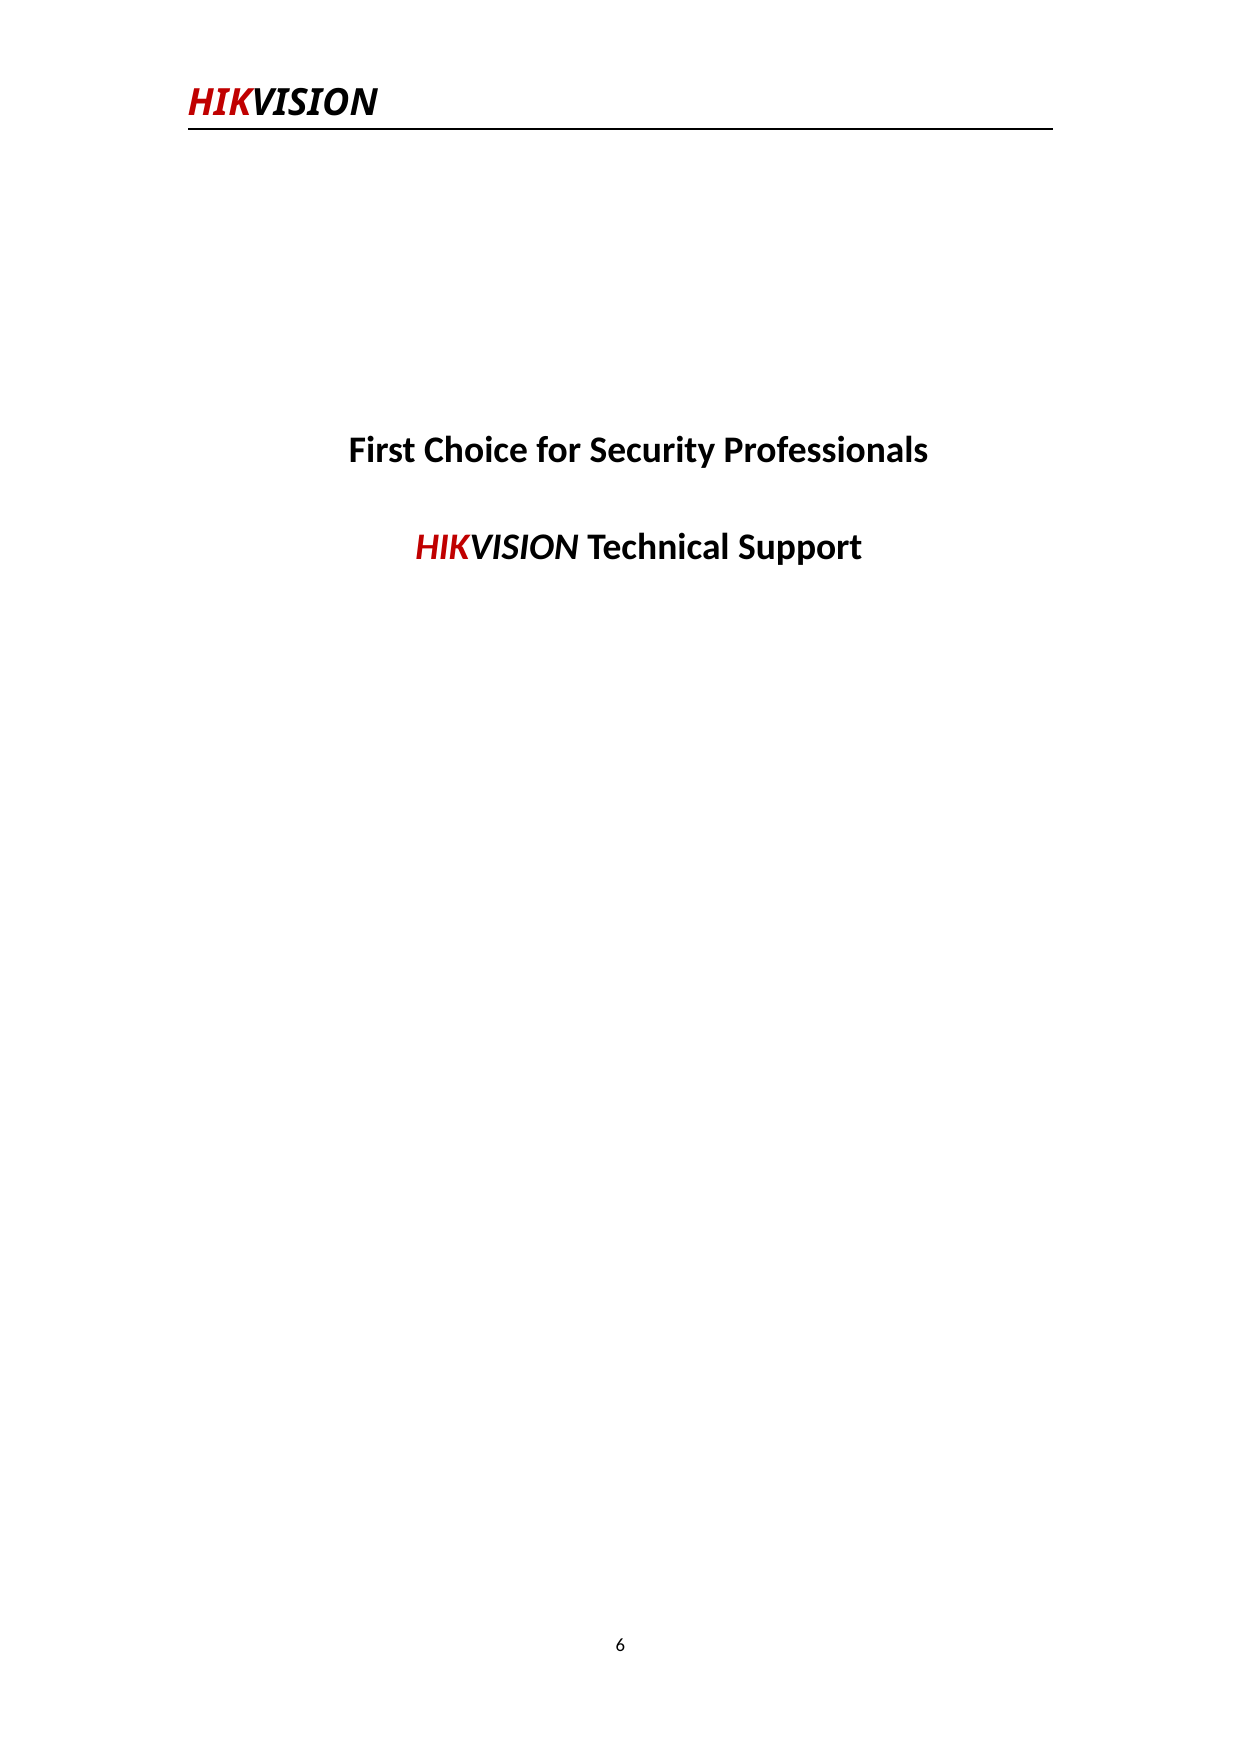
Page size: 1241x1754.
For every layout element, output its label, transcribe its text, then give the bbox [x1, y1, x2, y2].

list First Choice for Security Professionals HIKVISION Technical Support [225, 416, 1053, 579]
